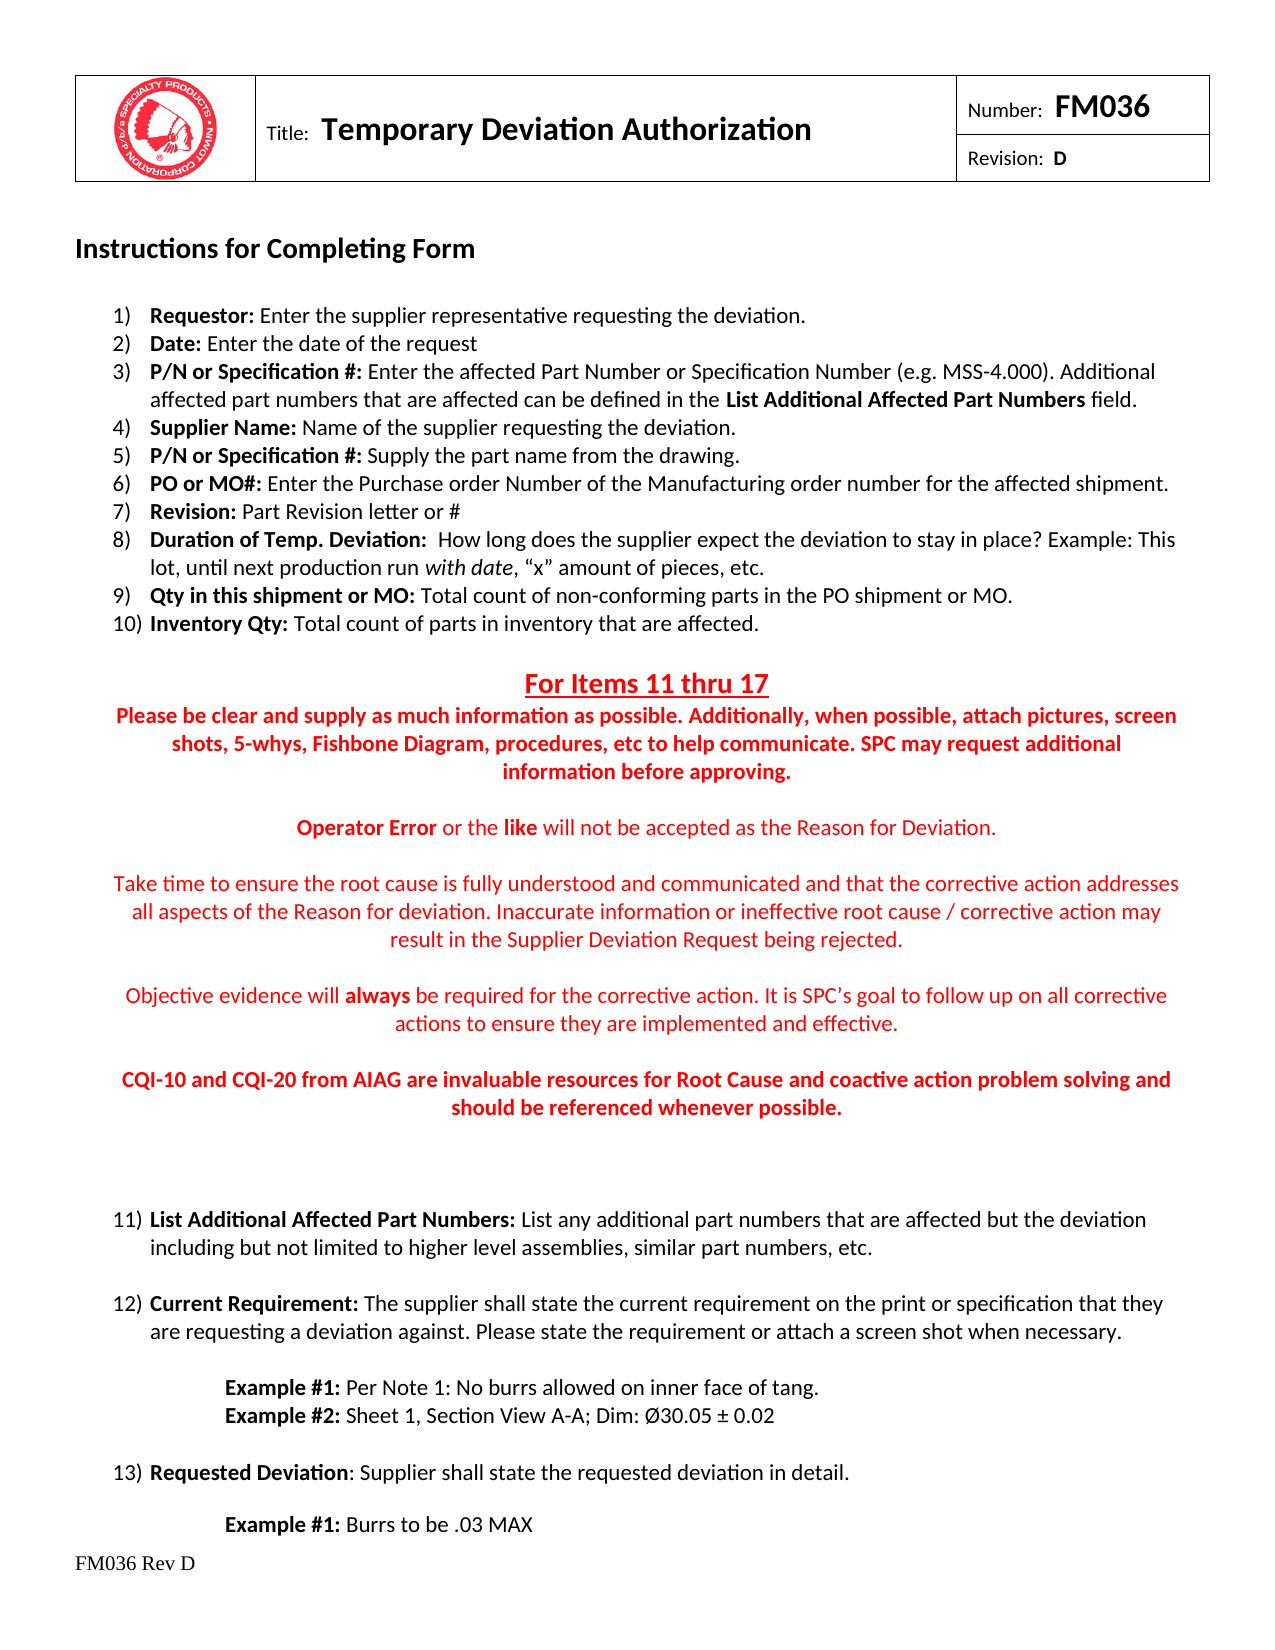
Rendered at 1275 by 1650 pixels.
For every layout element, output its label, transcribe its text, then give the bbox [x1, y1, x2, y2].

list Example #1: Burrs to be .03 MAX [225, 1510, 1200, 1538]
list Inventory Qty: Total count of parts in inventory that are affected. [112, 609, 1200, 637]
list Example #1: Per Note 1: No burrs allowed on inner face of tang. [225, 1373, 1200, 1402]
text Instructions for Completing Form [75, 230, 1200, 266]
text For Items 11 thru 17 [112, 665, 1181, 701]
list Qty in this shipment or MO: Total count of non-conforming parts in the PO shipment or MO. [112, 581, 1200, 609]
list P/N or Specification #: Supply the part name from the drawing. [112, 441, 1200, 469]
text CQI-10 and CQI-20 from AIAG are invaluable resources for Root Cause and coactive action problem solving and should be referenced whenever possible. [112, 1065, 1181, 1121]
text Take time to ensure the root cause is fully understood and communicated and that the corrective action addresses all aspects of the Reason for deviation. Inaccurate information or ineffective root cause / corrective action may result in the Supplier Deviation Request being rejected. [112, 869, 1181, 953]
list List Additional Affected Part Numbers: List any additional part numbers that are affected but the deviation including but not limited to higher level assemblies, similar part numbers, etc. [112, 1205, 1200, 1261]
list Duration of Temp. Deviation: How long does the supplier expect the deviation to stay in place? Example: This lot, until next production run with date, “x” amount of pieces, etc. [112, 525, 1200, 581]
text Operator Error or the like will not be accepted as the Reason for Deviation. [112, 813, 1181, 841]
list Revision: Part Revision letter or # [112, 497, 1200, 525]
list Requested Deviation: Supplier shall state the requested deviation in detail. [112, 1458, 1200, 1486]
list Requestor: Enter the supplier representative requesting the deviation. [112, 301, 1200, 329]
list Example #2: Sheet 1, Section View A-A; Dim: Ø30.05 ± 0.02 [225, 1402, 1200, 1429]
list Date: Enter the date of the request [112, 329, 1200, 357]
list Supplier Name: Name of the supplier requesting the deviation. [112, 413, 1200, 441]
list Current Requirement: The supplier shall state the current requirement on the print or specification that they are requesting a deviation against. Please state the requirement or attach a screen shot when necessary. [112, 1289, 1200, 1346]
text Objective evidence will always be required for the corrective action. It is SPC’s goal to follow up on all corrective actions to ensure they are implemented and effective. [112, 981, 1181, 1037]
text Please be clear and supply as much information as possible. Additionally, when possible, attach pictures, screen shots, 5-whys, Fishbone Diagram, procedures, etc to help communicate. SPC may request additional information before approving. [112, 701, 1181, 785]
list P/N or Specification #: Enter the affected Part Number or Specification Number (e.g. MSS-4.000). Additional affected part numbers that are affected can be defined in the List Additional Affected Part Numbers field. [112, 357, 1200, 413]
picture [112, 76, 218, 181]
list PO or MO#: Enter the Purchase order Number of the Manufacturing order number for the affected shipment. [112, 469, 1200, 497]
